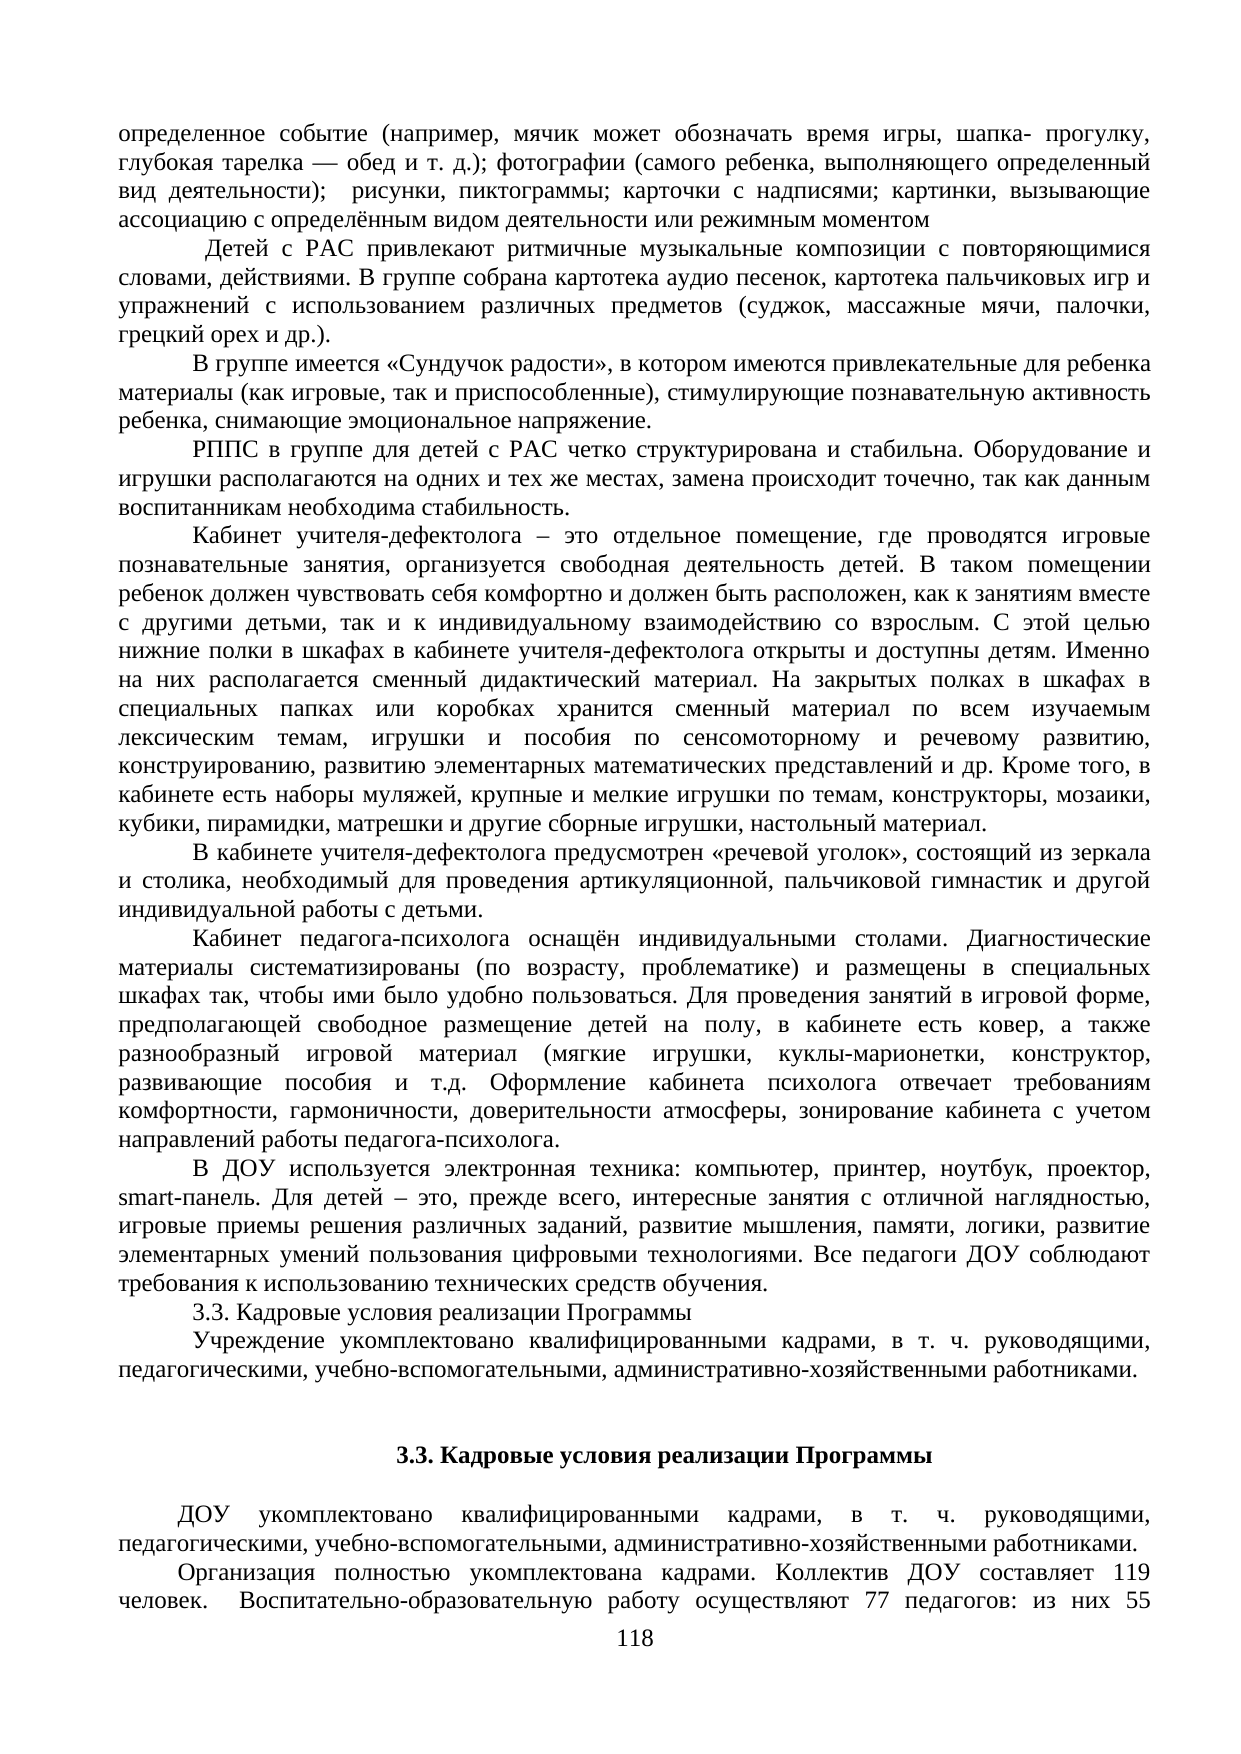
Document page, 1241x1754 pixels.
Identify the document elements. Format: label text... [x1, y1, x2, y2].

subtitle 3.3. Кадровые условия реализации Программы [118, 1441, 1152, 1469]
text 3.3. Кадровые условия реализации Программы [118, 1297, 1152, 1326]
text Детей с РАС привлекают ритмичные музыкальные композиции с повторяющимися словами, действиями. В группе собрана картотека аудио песенок, картотека пальчиковых игр и упражнений с использованием различных предметов (суджок, массажные мячи, палочки, грецкий орех и др.). [118, 233, 1152, 348]
text Учреждение укомплектовано квалифицированными кадрами, в т. ч. руководящими, педагогическими, учебно-вспомогательными, административно-хозяйственными работниками. [118, 1326, 1152, 1383]
text РППС в группе для детей с РАС четко структурирована и стабильна. Оборудование и игрушки располагаются на одних и тех же местах, замена происходит точечно, так как данным воспитанникам необходима стабильность. [118, 434, 1152, 521]
text Кабинет учителя-дефектолога – это отдельное помещение, где проводятся игровые познавательные занятия, организуется свободная деятельность детей. В таком помещении ребенок должен чувствовать себя комфортно и должен быть расположен, как к занятиям вместе с другими детьми, так и к индивидуальному взаимодействию со взрослым. С этой целью нижние полки в шкафах в кабинете учителя-дефектолога открыты и доступны детям. Именно на них располагается сменный дидактический материал. На закрытых полках в шкафах в специальных папках или коробках хранится сменный материал по всем изучаемым лексическим темам, игрушки и пособия по сенсомоторному и речевому развитию, конструированию, развитию элементарных математических представлений и др. Кроме того, в кабинете есть наборы муляжей, крупные и мелкие игрушки по темам, конструкторы, мозаики, кубики, пирамидки, матрешки и другие сборные игрушки, настольный материал. [118, 521, 1152, 837]
text В группе имеется «Сундучок радости», в котором имеются привлекательные для ребенка материалы (как игровые, так и приспособленные), стимулирующие познавательную активность ребенка, снимающие эмоциональное напряжение. [118, 348, 1152, 434]
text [118, 1557, 1152, 1614]
text Кабинет педагога-психолога оснащён индивидуальными столами. Диагностические материалы систематизированы (по возрасту, проблематике) и размещены в специальных шкафах так, чтобы ими было удобно пользоваться. Для проведения занятий в игровой форме, предполагающей свободное размещение детей на полу, в кабинете есть ковер, а также разнообразный игровой материал (мягкие игрушки, куклы-марионетки, конструктор, развивающие пособия и т.д. Оформление кабинета психолога отвечает требованиям комфортности, гармоничности, доверительности атмосферы, зонирование кабинета с учетом направлений работы педагога-психолога. [118, 923, 1152, 1153]
text В кабинете учителя-дефектолога предусмотрен «речевой уголок», состоящий из зеркала и столика, необходимый для проведения артикуляционной, пальчиковой гимнастик и другой индивидуальной работы с детьми. [118, 837, 1152, 923]
text ДОУ укомплектовано квалифицированными кадрами, в т. ч. руководящими, педагогическими, учебно-вспомогательными, административно-хозяйственными работниками. [118, 1499, 1152, 1557]
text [118, 118, 1152, 233]
text В ДОУ используется электронная техника: компьютер, принтер, ноутбук, проектор, smart-панель. Для детей – это, прежде всего, интересные занятия с отличной наглядностью, игровые приемы решения различных заданий, развитие мышления, памяти, логики, развитие элементарных умений пользования цифровыми технологиями. Все педагоги ДОУ соблюдают требования к использованию технических средств обучения. [118, 1153, 1152, 1297]
